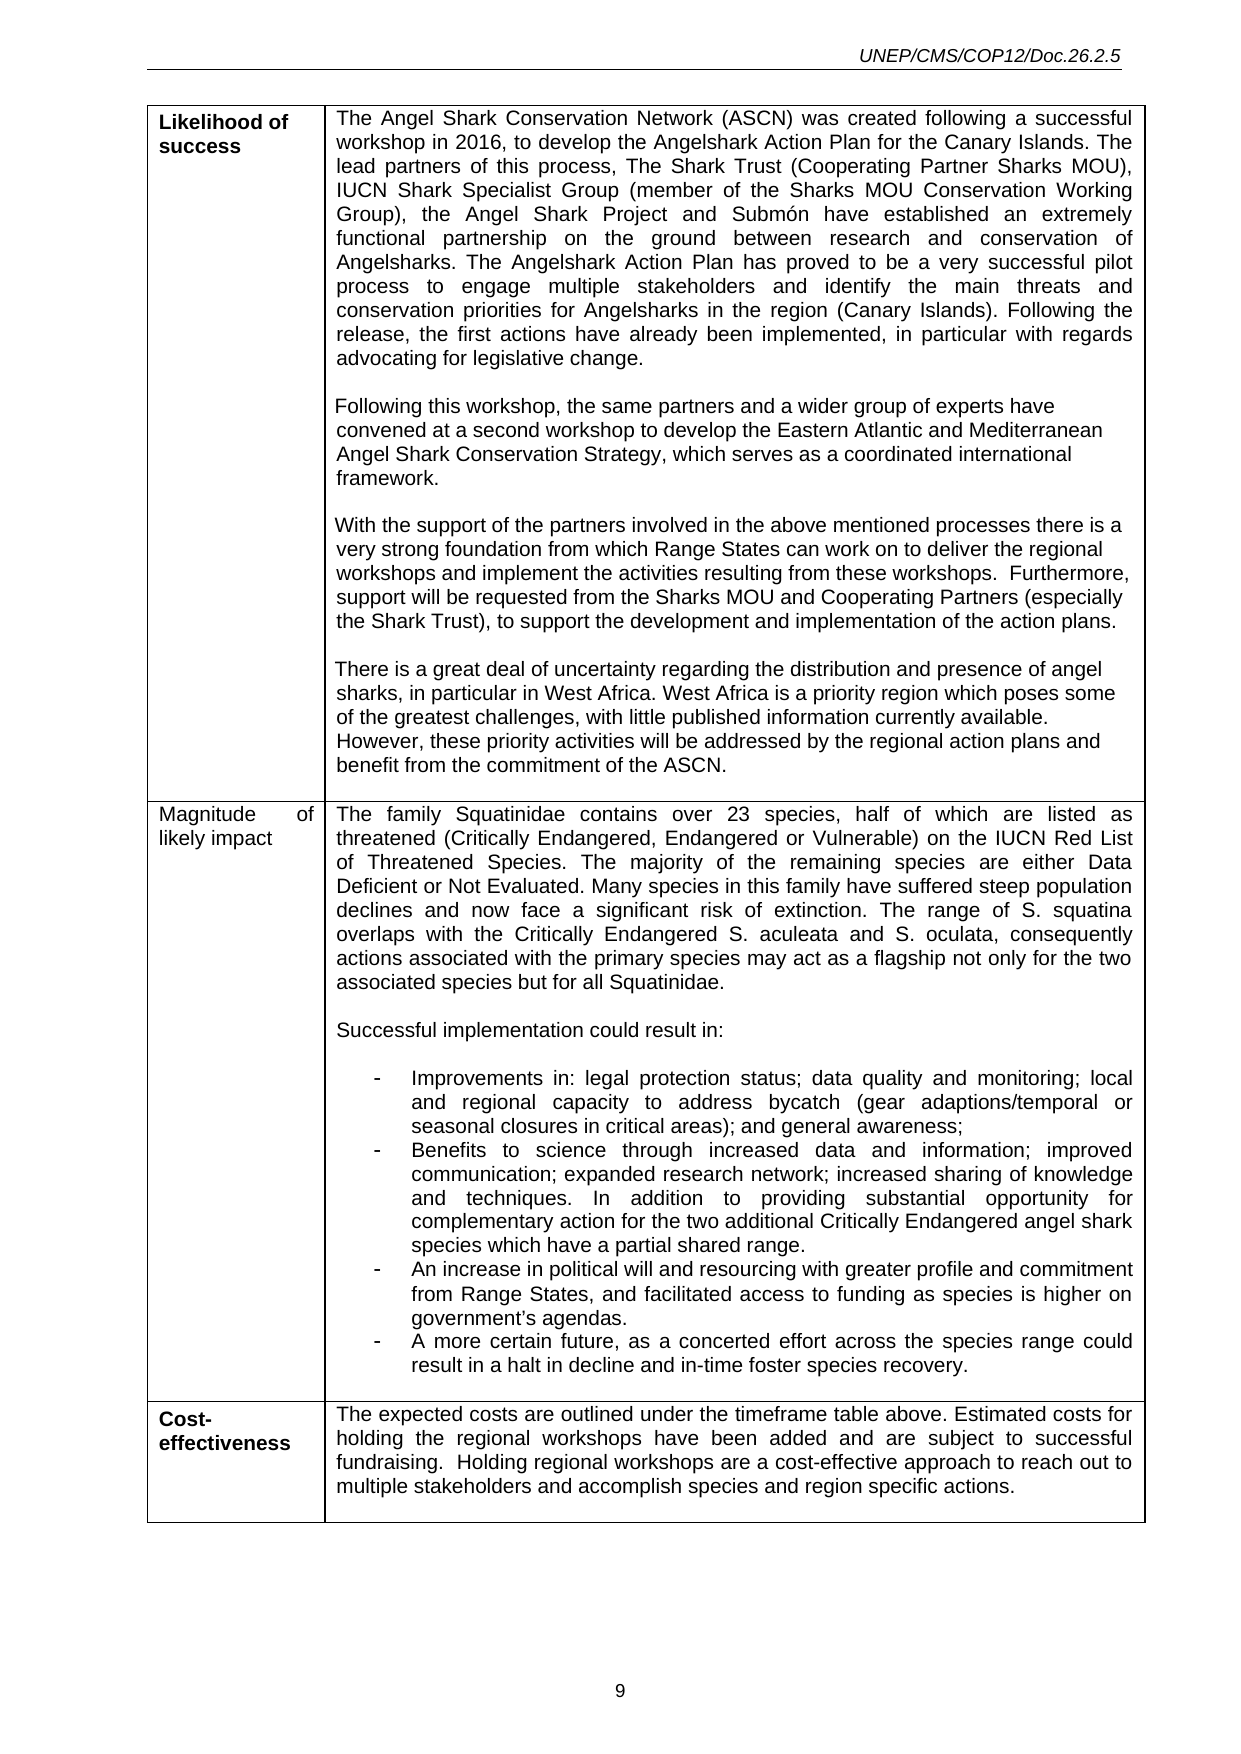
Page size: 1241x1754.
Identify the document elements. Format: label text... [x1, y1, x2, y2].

table_cell The Angel Shark Conservation Network (ASCN) was created following a successful workshop in 2016, to develop the Angelshark Action Plan for the Canary Islands. The lead partners of this process, The Shark Trust (Cooperating Partner Sharks MOU), IUCN Shark Specialist Group (member of the Sharks MOU Conservation Working Group), the Angel Shark Project and Submón have established an extremely functional partnership on the ground between research and conservation of Angelsharks. The Angelshark Action Plan has proved to be a very successful pilot process to engage multiple stakeholders and identify the main threats and conservation priorities for Angelsharks in the region (Canary Islands). Following the release, the first actions have already been implemented, in particular with regards advocating for legislative change. Following this workshop, the same partners and a wider group of experts have convened at a second workshop to develop the Eastern Atlantic and Mediterranean Angel Shark Conservation Strategy, which serves as a coordinated international framework. With the support of the partners involved in the above mentioned processes there is a very strong foundation from which Range States can work on to deliver the regional workshops and implement the activities resulting from these workshops. Furthermore, support will be requested from the Sharks MOU and Cooperating Partners (especially the Shark Trust), to support the development and implementation of the action plans. There is a great deal of uncertainty regarding the distribution and presence of angel sharks, in particular in West Africa. West Africa is a priority region which poses some of the greatest challenges, with little published information currently available. However, these priority activities will be addressed by the regional action plans and benefit from the commitment of the ASCN. [326, 106, 1144, 801]
table_cell Cost-effectiveness [148, 1402, 324, 1522]
table_cell Likelihood of success [148, 106, 324, 801]
table_cell The family Squatinidae contains over 23 species, half of which are listed as threatened (Critically Endangered, Endangered or Vulnerable) on the IUCN Red List of Threatened Species. The majority of the remaining species are either Data Deficient or Not Evaluated. Many species in this family have suffered steep population declines and now face a significant risk of extinction. The range of S. squatina overlaps with the Critically Endangered S. aculeata and S. oculata, consequently actions associated with the primary species may act as a flagship not only for the two associated species but for all Squatinidae. Successful implementation could result in: Improvements in: legal protection status; data quality and monitoring; local and regional capacity to address bycatch (gear adaptions/temporal or seasonal closures in critical areas); and general awareness; Benefits to science through increased data and information; improved communication; expanded research network; increased sharing of knowledge and techniques. In addition to providing substantial opportunity for complementary action for the two additional Critically Endangered angel shark species which have a partial shared range. An increase in political will and resourcing with greater profile and commitment from Range States, and facilitated access to funding as species is higher on government’s agendas. A more certain future, as a concerted effort across the species range could result in a halt in decline and in-time foster species recovery. [326, 802, 1144, 1401]
table_cell The expected costs are outlined under the timeframe table above. Estimated costs for holding the regional workshops have been added and are subject to successful fundraising. Holding regional workshops are a cost-effective approach to reach out to multiple stakeholders and accomplish species and region specific actions. [326, 1402, 1144, 1522]
table_cell Magnitude of likely impact [148, 802, 324, 1401]
